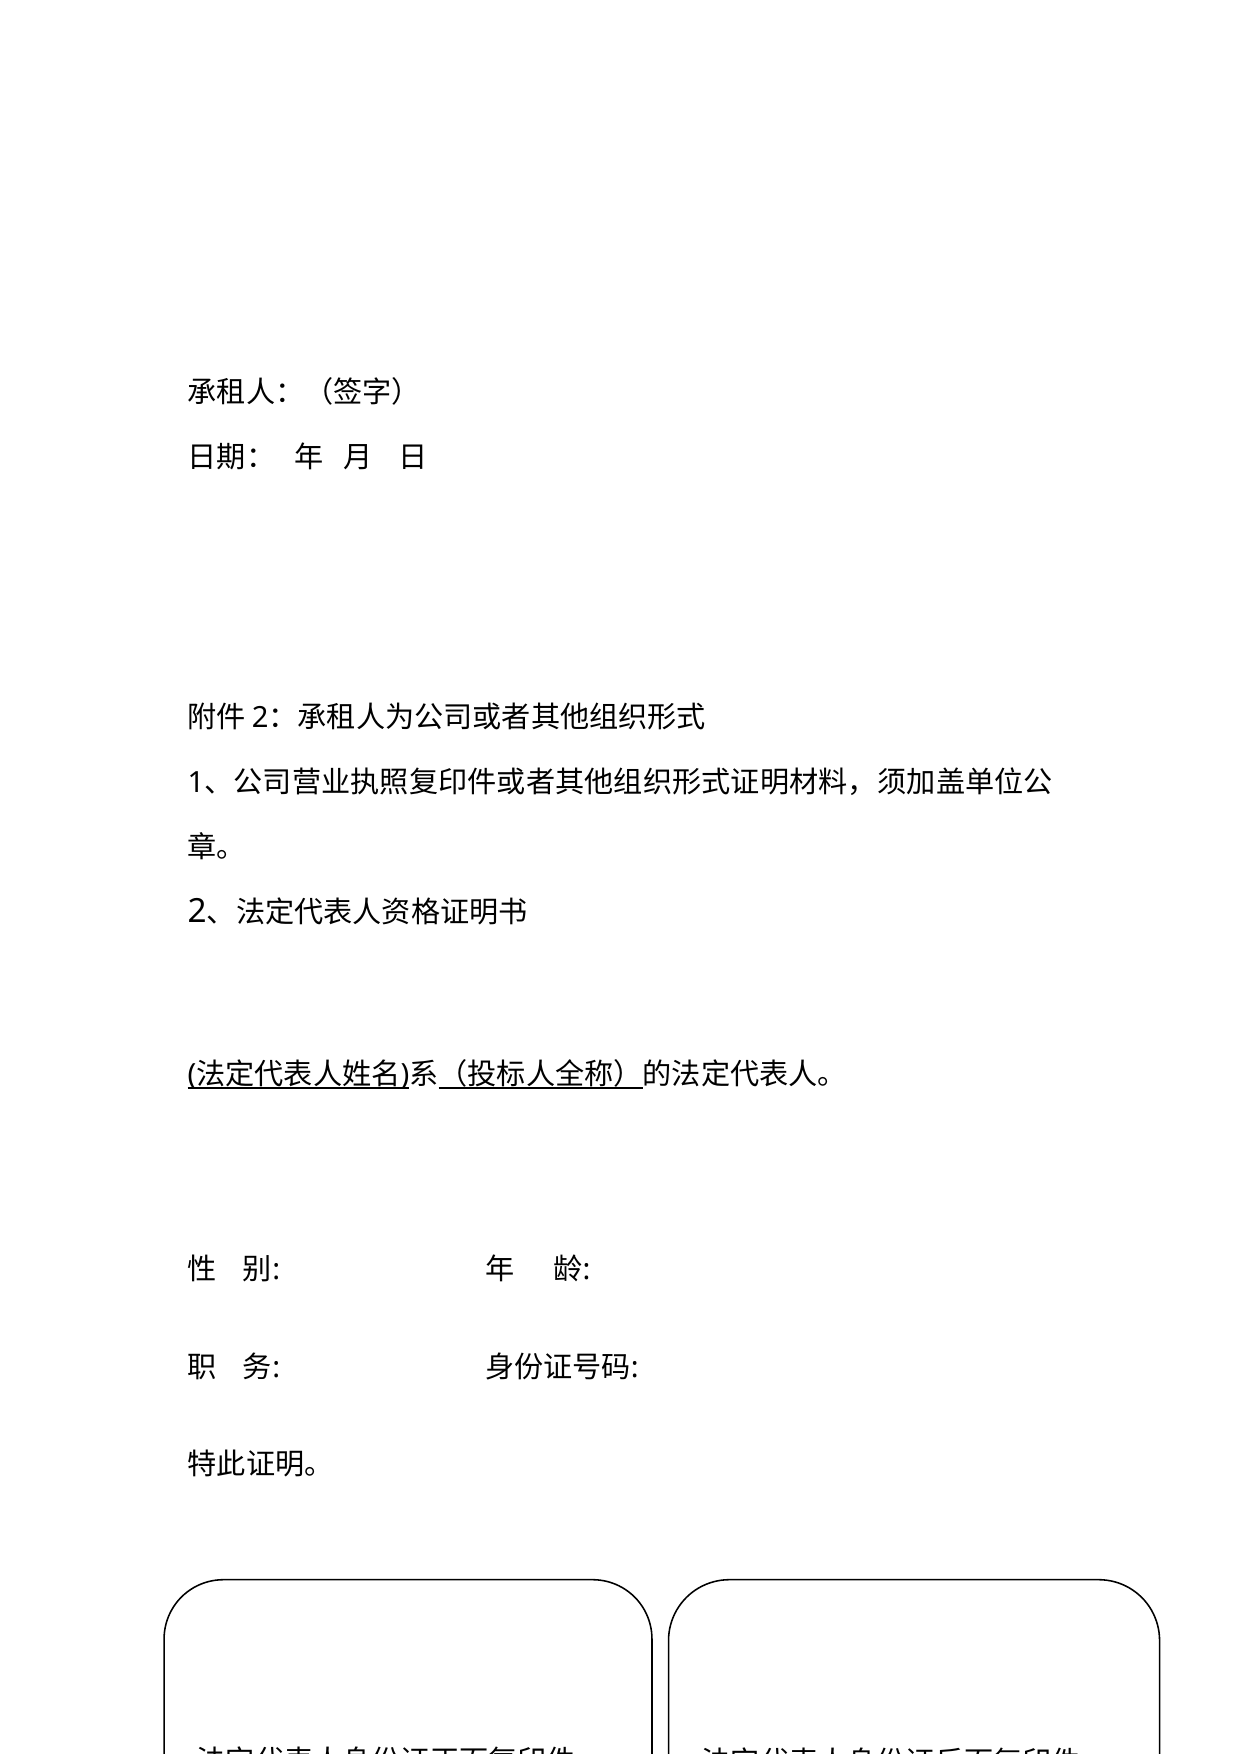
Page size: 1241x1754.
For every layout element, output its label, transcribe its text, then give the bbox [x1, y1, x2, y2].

text 附件2：承租人为公司或者其他组织形式 [187, 682, 1053, 747]
text 承租人：（签字） [187, 357, 1053, 422]
text 职 务: 身份证号码: [187, 1332, 1053, 1397]
text 日期： 年 月 日 [187, 422, 1053, 487]
text 2、法定代表人资格证明书 [187, 877, 1053, 942]
text (法定代表人姓名)系（投标人全称）的法定代表人。 [187, 1039, 1053, 1104]
text 性 别: 年 龄: [187, 1234, 1053, 1299]
text 特此证明。 [187, 1429, 1053, 1494]
list 公司营业执照复印件或者其他组织形式证明材料，须加盖单位公章。 [187, 747, 1053, 877]
